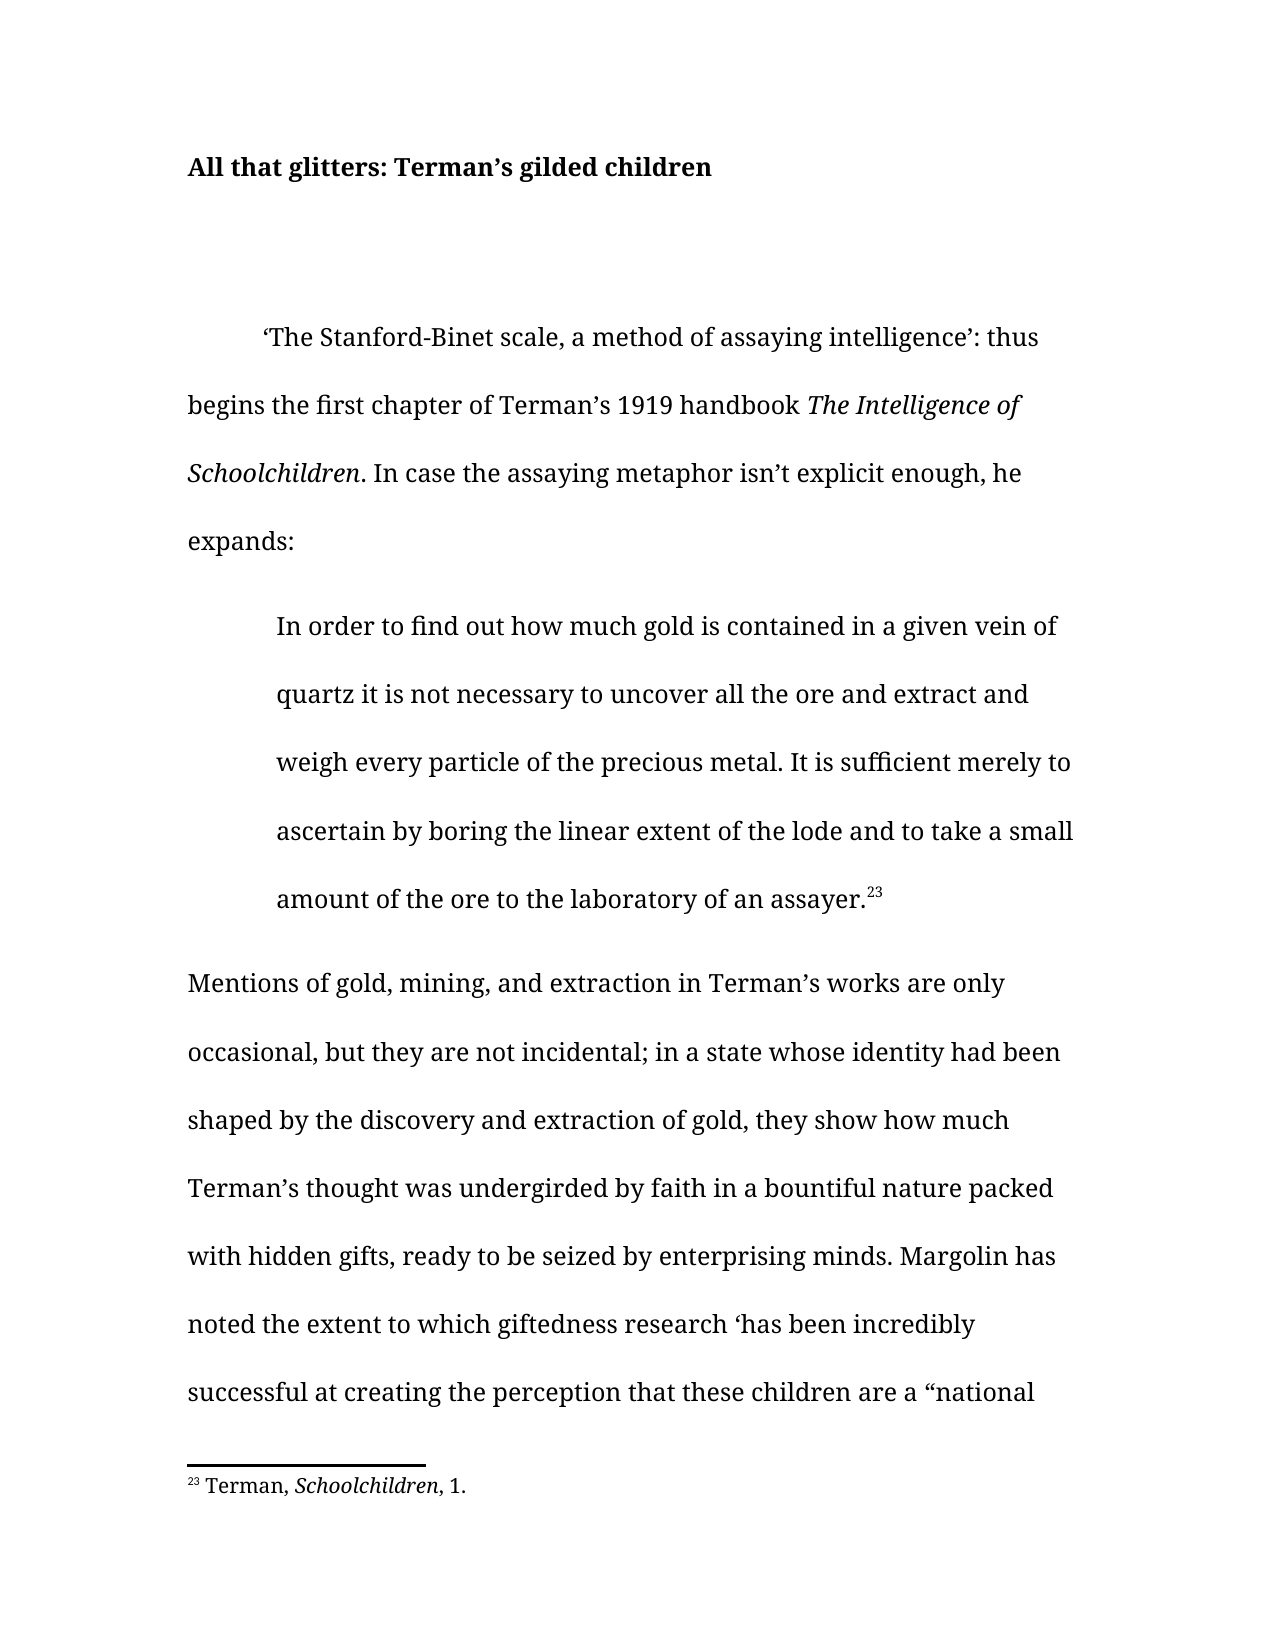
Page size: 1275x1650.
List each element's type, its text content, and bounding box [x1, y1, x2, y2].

text In order to find out how much gold is contained in a given vein of quartz it is not necessary to uncover all the ore and extract and weigh every particle of the precious metal. It is sufficient merely to ascertain by boring the linear extent of the lode and to take a small amount of the ore to the laboratory of an assayer. [276, 609, 1088, 915]
text All that glitters: Terman’s gilded children [187, 150, 1088, 184]
text ‘The Stanford-Binet scale, a method of assaying intelligence’: thus begins the first chapter of Terman’s 1919 handbook The Intelligence of Schoolchildren. In case the assaying metaphor isn’t explicit enough, he expands: [187, 319, 1088, 558]
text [187, 966, 1088, 1409]
